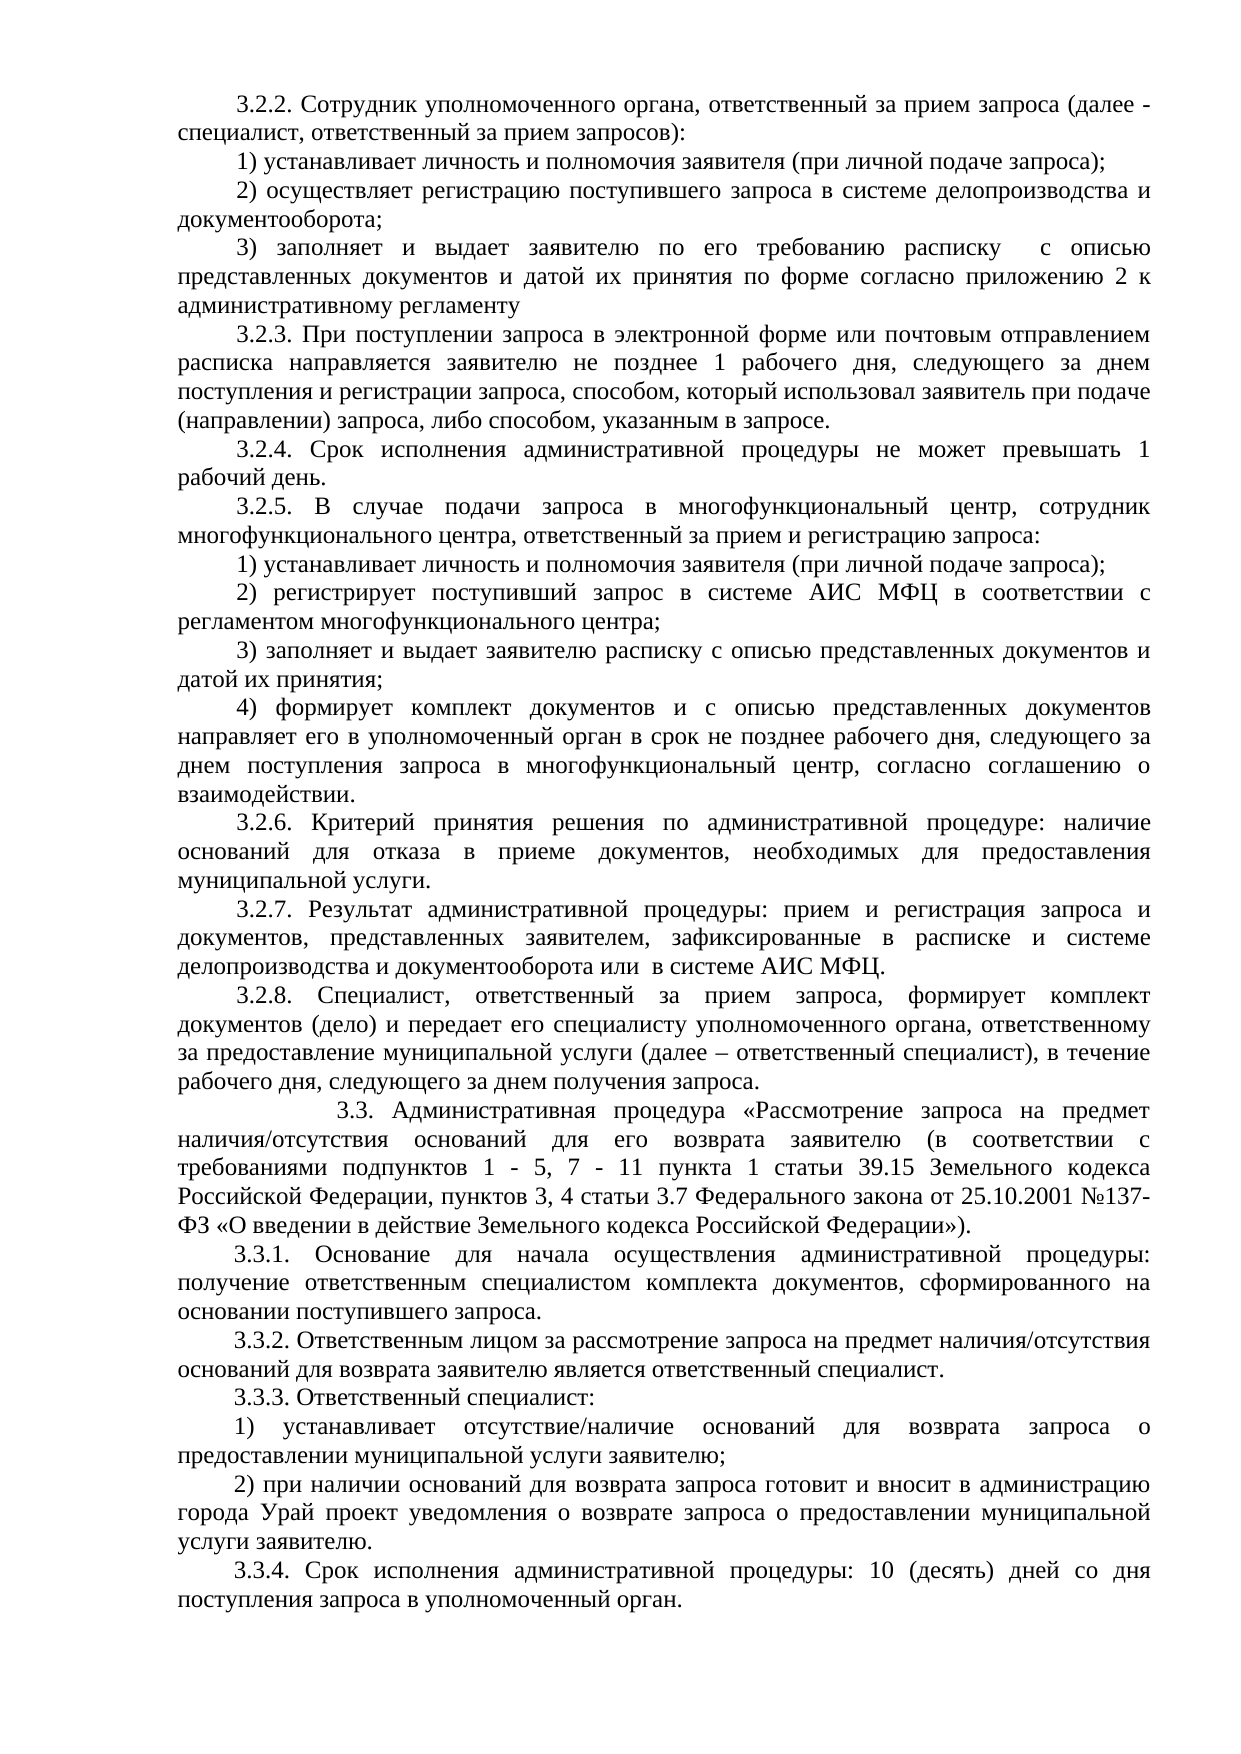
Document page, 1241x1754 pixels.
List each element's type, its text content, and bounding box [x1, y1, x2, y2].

text 3.2.5. В случае подачи запроса в многофункциональный центр, сотрудник многофункционального центра, ответственный за прием и регистрацию запроса: [177, 491, 1152, 549]
text 3.2.3. При поступлении запроса в электронной форме или почтовым отправлением расписка направляется заявителю не позднее 1 рабочего дня, следующего за днем поступления и регистрации запроса, способом, который использовал заявитель при подаче (направлении) запроса, либо способом, указанным в запросе. [177, 319, 1152, 434]
text 1) устанавливает личность и полномочия заявителя (при личной подаче запроса); [177, 146, 1152, 175]
text 3.3.3. Ответственный специалист: [177, 1382, 1152, 1411]
text 3.3. Административная процедура «Рассмотрение запроса на предмет наличия/отсутствия оснований для его возврата заявителю (в соответствии с требованиями подпунктов 1 - 5, 7 - 11 пункта 1 статьи 39.15 Земельного кодекса Российской Федерации, пунктов 3, 4 статьи 3.7 Федерального закона от 25.10.2001 №137-ФЗ «О введении в действие Земельного кодекса Российской Федерации»). [177, 1095, 1152, 1239]
text 2) при наличии оснований для возврата запроса готовит и вносит в администрацию города Урай проект уведомления о возврате запроса о предоставлении муниципальной услуги заявителю. [177, 1469, 1152, 1555]
text 3.2.4. Срок исполнения административной процедуры не может превышать 1 рабочий день. [177, 434, 1152, 491]
text 3.2.7. Результат административной процедуры: прием и регистрация запроса и документов, представленных заявителем, зафиксированные в расписке и системе делопроизводства и документооборота или в системе АИС МФЦ. [177, 894, 1152, 980]
text 3) заполняет и выдает заявителю по его требованию расписку с описью представленных документов и датой их принятия по форме согласно приложению 2 к административному регламенту [177, 232, 1152, 319]
text 3.3.2. Ответственным лицом за рассмотрение запроса на предмет наличия/отсутствия оснований для возврата заявителю является ответственный специалист. [177, 1325, 1152, 1382]
text 3.3.4. Срок исполнения административной процедуры: 10 (десять) дней со дня поступления запроса в уполномоченный орган. [177, 1555, 1152, 1612]
text 1) устанавливает личность и полномочия заявителя (при личной подаче запроса); [177, 549, 1152, 577]
text 4) формирует комплект документов и с описью представленных документов направляет его в уполномоченный орган в срок не позднее рабочего дня, следующего за днем поступления запроса в многофункциональный центр, согласно соглашению о взаимодействии. [177, 692, 1152, 807]
text 3) заполняет и выдает заявителю расписку с описью представленных документов и датой их принятия; [177, 635, 1152, 692]
text 3.3.1. Основание для начала осуществления административной процедуры: получение ответственным специалистом комплекта документов, сформированного на основании поступившего запроса. [177, 1239, 1152, 1325]
text 3.2.6. Критерий принятия решения по административной процедуре: наличие оснований для отказа в приеме документов, необходимых для предоставления муниципальной услуги. [177, 807, 1152, 894]
text 1) устанавливает отсутствие/наличие оснований для возврата запроса о предоставлении муниципальной услуги заявителю; [177, 1411, 1152, 1469]
text 3.2.8. Специалист, ответственный за прием запроса, формирует комплект документов (дело) и передает его специалисту уполномоченного органа, ответственному за предоставление муниципальной услуги (далее – ответственный специалист), в течение рабочего дня, следующего за днем получения запроса. [177, 980, 1152, 1095]
text 2) осуществляет регистрацию поступившего запроса в системе делопроизводства и документооборота; [177, 175, 1152, 232]
text 3.2.2. Сотрудник уполномоченного органа, ответственный за прием запроса (далее - специалист, ответственный за прием запросов): [177, 89, 1152, 146]
text 2) регистрирует поступивший запрос в системе АИС МФЦ в соответствии с регламентом многофункционального центра; [177, 577, 1152, 635]
